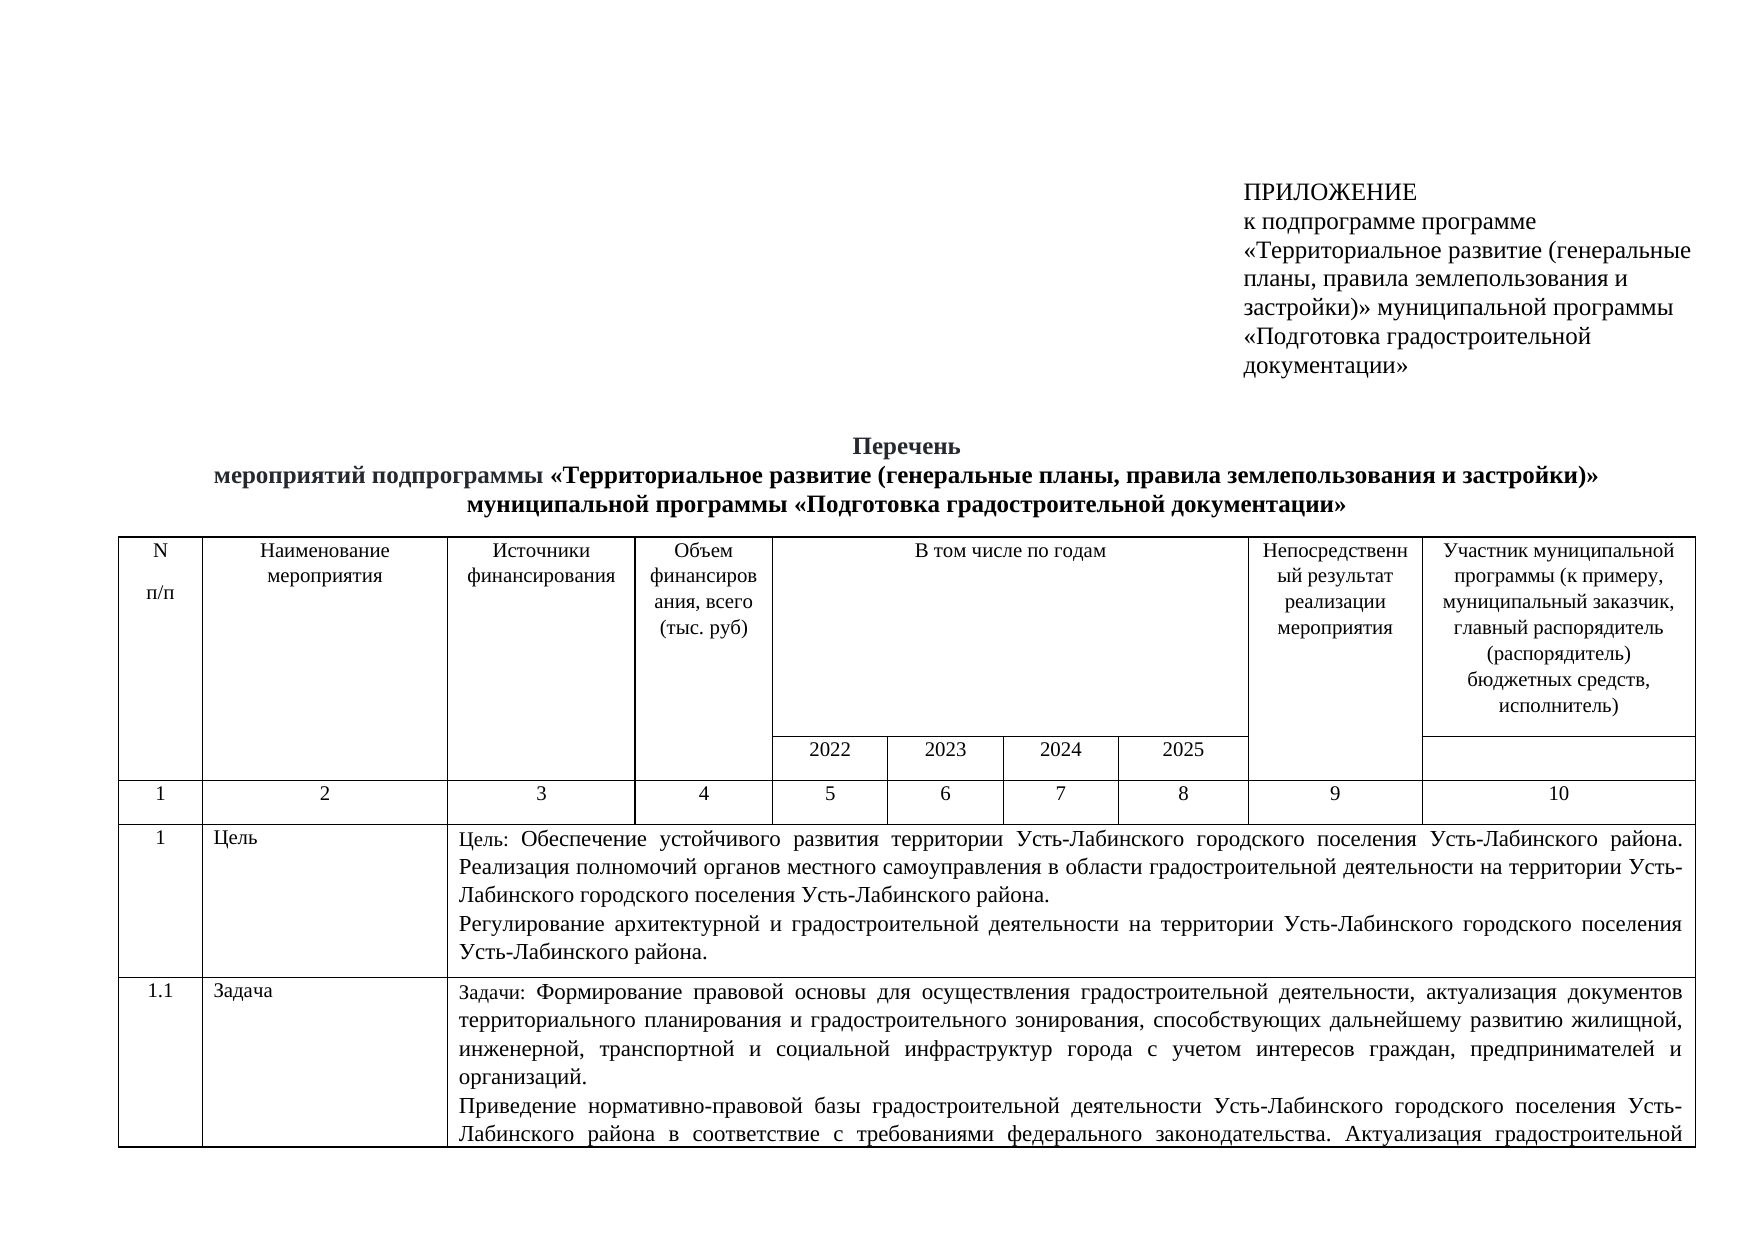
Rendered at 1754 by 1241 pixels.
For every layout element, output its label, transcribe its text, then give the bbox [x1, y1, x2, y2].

table_cell 10 [1423, 781, 1695, 824]
table_cell 9 [1249, 781, 1422, 824]
table_header Наименование мероприятия [203, 538, 447, 780]
table_cell 2022 [773, 737, 887, 780]
table_cell 6 [888, 781, 1003, 824]
table_cell 3 [448, 781, 634, 824]
table_cell Цель: Обеспечение устойчивого развития территории Усть-Лабинского городского поселения Усть-Лабинского района. Реализация полномочий органов местного самоуправления в области градостроительной деятельности на территории Усть-Лабинского городского поселения Усть-Лабинского района. Регулирование архитектурной и градостроительной деятельности на территории Усть-Лабинского городского поселения Усть-Лабинского района. [448, 825, 1695, 977]
table_header Участник муниципальной программы (к примеру, муниципальный заказчик, главный распорядитель (распорядитель) бюджетных средств, исполнитель) [1423, 538, 1695, 736]
table_cell 2023 [888, 737, 1003, 780]
table_cell 1 [119, 781, 202, 824]
text к подпрограмме программе «Территориальное развитие (генеральные планы, правила землепользования и застройки)» муниципальной программы «Подготовка градостроительной документации» [1243, 206, 1695, 378]
table_cell 1 [119, 825, 202, 977]
table_cell Цель [203, 825, 447, 977]
table_cell 5 [773, 781, 887, 824]
table_cell Задача [203, 978, 447, 1146]
table_cell 8 [1119, 781, 1248, 824]
text Перечень мероприятий подпрограммы «Территориальное развитие (генеральные планы, правила землепользования и застройки)» [118, 431, 1695, 489]
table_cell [448, 978, 1695, 1146]
table_header В том числе по годам [773, 538, 1248, 736]
table_header Объем финансирования, всего (тыс. руб) [636, 538, 772, 780]
table_header N п/п [119, 538, 202, 780]
table_header Непосредственный результат реализации мероприятия [1249, 538, 1422, 780]
table_cell 1.1 [119, 978, 202, 1146]
table_cell 2 [203, 781, 447, 824]
table_cell 2025 [1119, 737, 1248, 780]
table_header Источники финансирования [448, 538, 634, 780]
text Приложение [1243, 177, 1695, 206]
text муниципальной программы «Подготовка градостроительной документации» [118, 489, 1695, 517]
table_cell [1423, 737, 1695, 780]
table_cell 4 [636, 781, 772, 824]
table_cell 2024 [1004, 737, 1118, 780]
table_cell 7 [1004, 781, 1118, 824]
